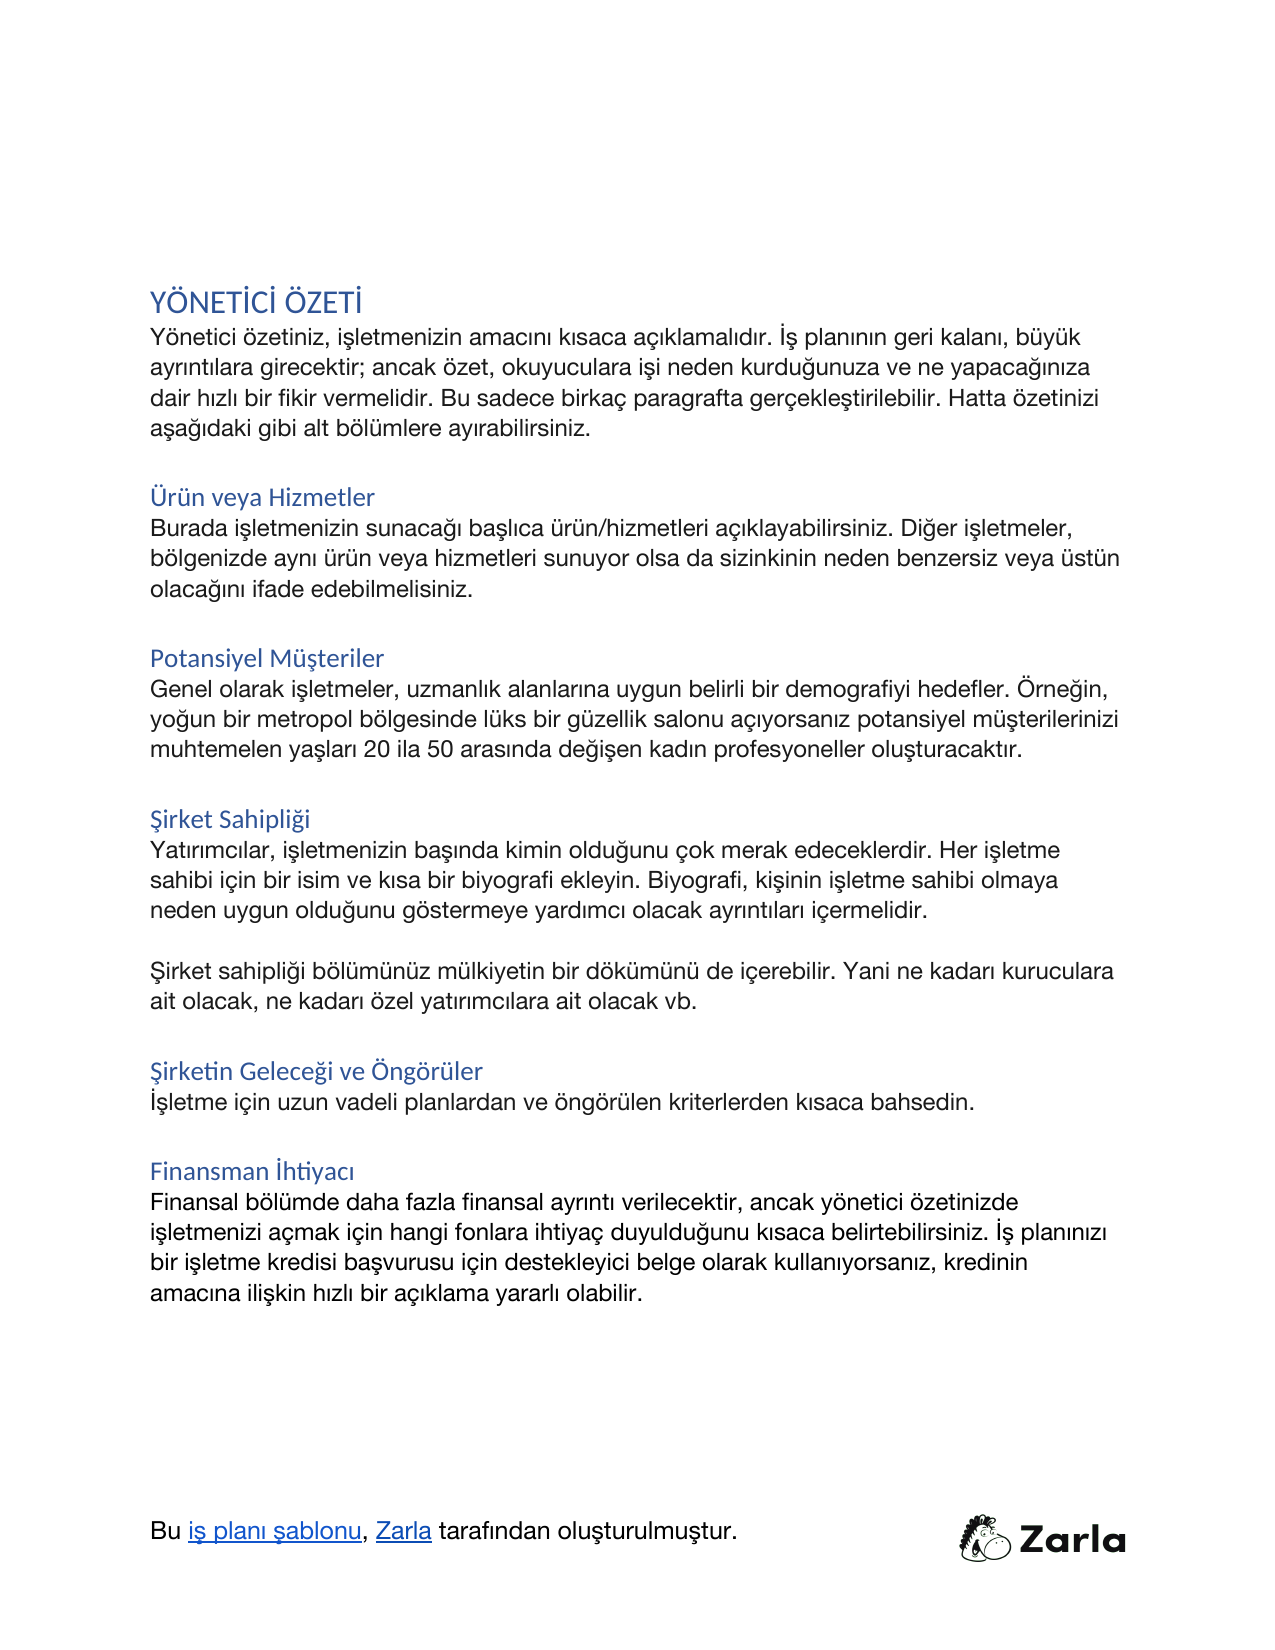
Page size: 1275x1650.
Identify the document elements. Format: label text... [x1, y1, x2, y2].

subtitle YÖNETİCİ ÖZETİ [150, 281, 1125, 322]
picture [945, 1500, 1146, 1574]
subtitle Şirketin Geleceği ve Öngörüler [150, 1021, 1125, 1087]
text Finansal bölümde daha fazla finansal ayrıntı verilecektir, ancak yönetici özetinizde işletmenizi açmak için hangi fonlara ihtiyaç duyulduğunu kısaca belirtebilirsiniz. İş planınızı bir işletme kredisi başvurusu için destekleyici belge olarak kullanıyorsanız, kredinin amacına ilişkin hızlı bir açıklama yararlı olabilir. [150, 1187, 1125, 1308]
text Yönetici özetiniz, işletmenizin amacını kısaca açıklamalıdır. İş planının geri kalanı, büyük ayrıntılara girecektir; ancak özet, okuyuculara işi neden kurduğunuza ve ne yapacağınıza dair hızlı bir fikir vermelidir. Bu sadece birkaç paragrafta gerçekleştirilebilir. Hatta özetinizi aşağıdaki gibi alt bölümlere ayırabilirsiniz. [150, 322, 1125, 443]
subtitle Ürün veya Hizmetler [150, 447, 1125, 513]
text Şirket sahipliği bölümünüz mülkiyetin bir dökümünü de içerebilir. Yani ne kadarı kuruculara ait olacak, ne kadarı özel yatırımcılara ait olacak vb. [150, 956, 1125, 1016]
subtitle Finansman İhtiyacı [150, 1121, 1125, 1187]
text Burada işletmenizin sunacağı başlıca ürün/hizmetleri açıklayabilirsiniz. Diğer işletmeler, bölgenizde aynı ürün veya hizmetleri sunuyor olsa da sizinkinin neden benzersiz veya üstün olacağını ifade edebilmelisiniz. [150, 513, 1125, 604]
text İşletme için uzun vadeli planlardan ve öngörülen kriterlerden kısaca bahsedin. [150, 1087, 1125, 1117]
subtitle Potansiyel Müşteriler [150, 608, 1125, 674]
text Yatırımcılar, işletmenizin başında kimin olduğunu çok merak edeceklerdir. Her işletme sahibi için bir isim ve kısa bir biyografi ekleyin. Biyografi, kişinin işletme sahibi olmaya neden uygun olduğunu göstermeye yardımcı olacak ayrıntıları içermelidir. [150, 835, 1125, 926]
subtitle Şirket Sahipliği [150, 769, 1125, 835]
text Genel olarak işletmeler, uzmanlık alanlarına uygun belirli bir demografiyi hedefler. Örneğin, yoğun bir metropol bölgesinde lüks bir güzellik salonu açıyorsanız potansiyel müşterilerinizi muhtemelen yaşları 20 ila 50 arasında değişen kadın profesyoneller oluşturacaktır. [150, 674, 1125, 765]
